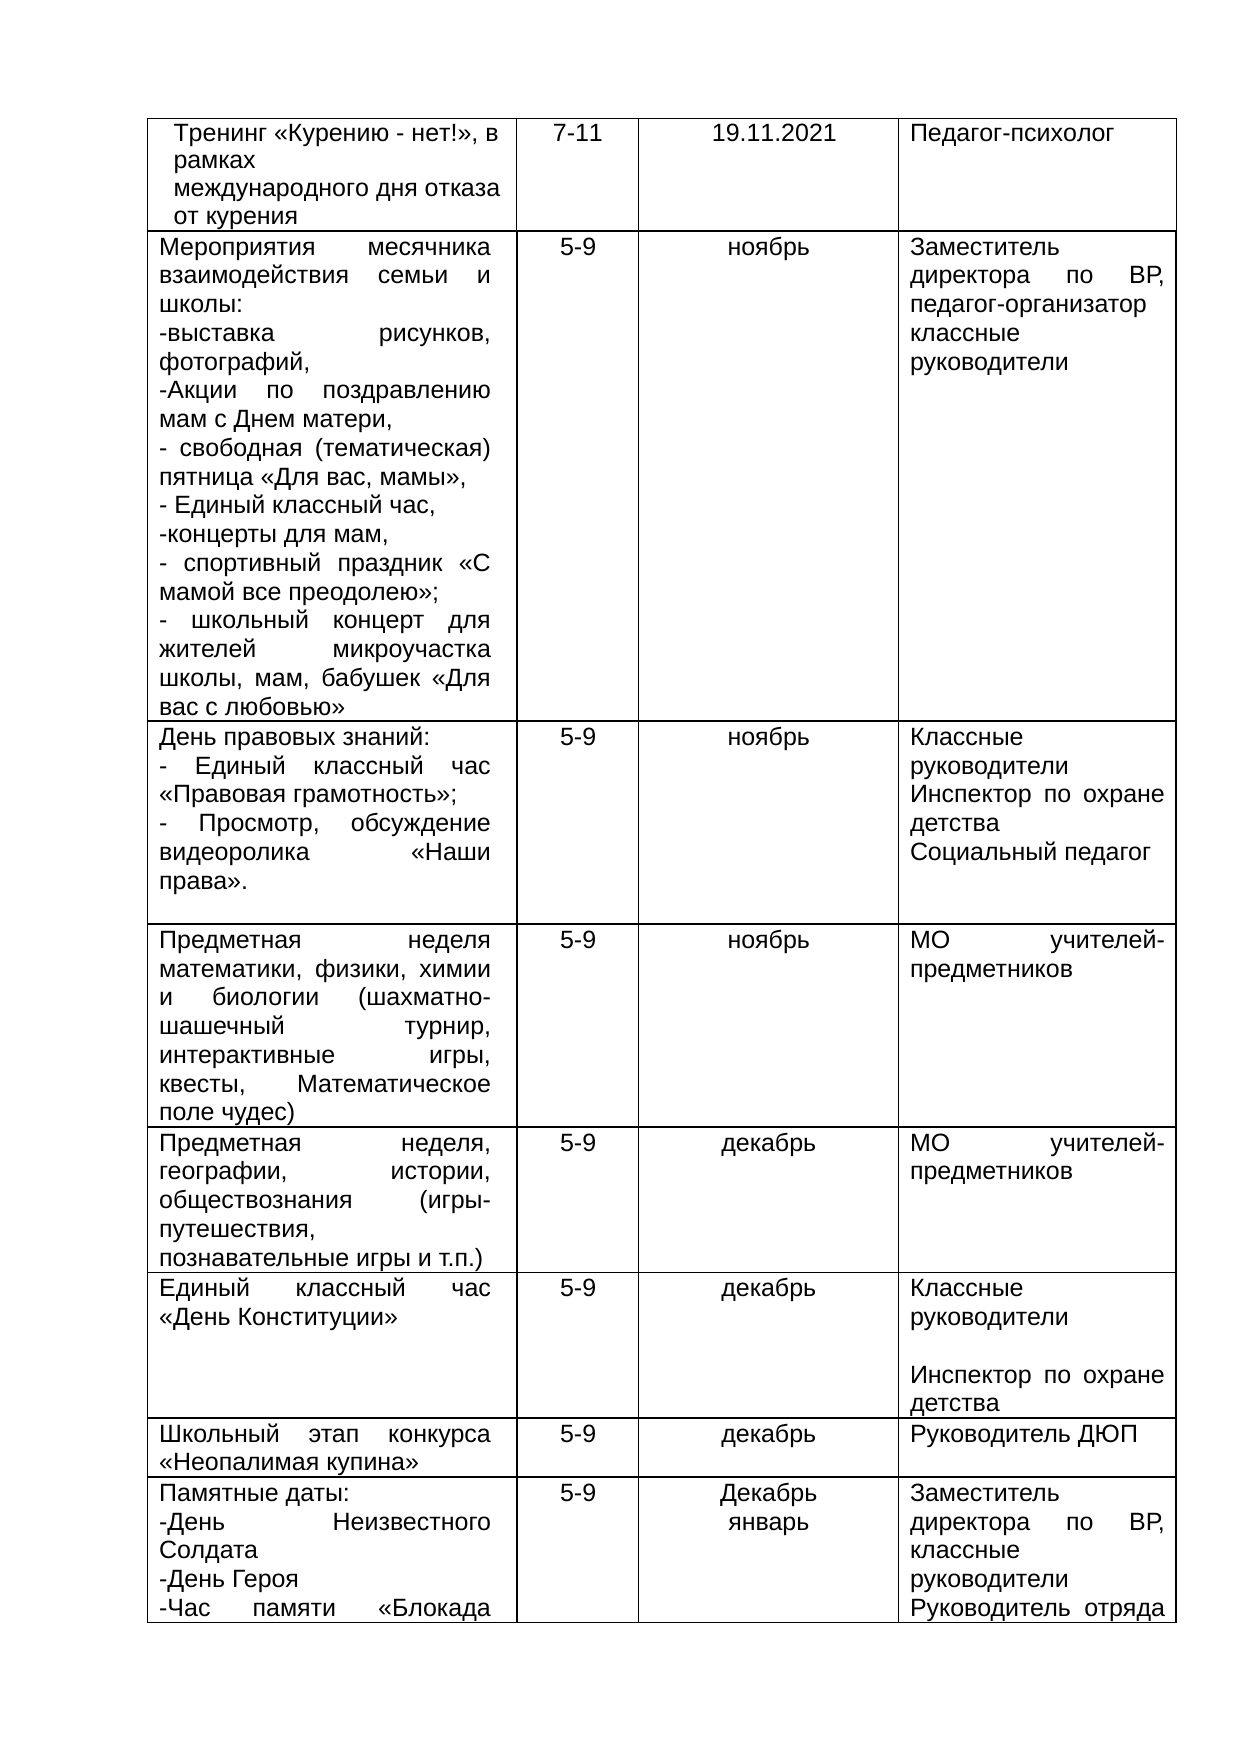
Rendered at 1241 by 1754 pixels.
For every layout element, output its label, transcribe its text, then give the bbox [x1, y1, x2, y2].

table_cell ноябрь [639, 722, 898, 923]
table_cell 5-9 [518, 232, 638, 720]
table_cell Заместитель директора по ВР, педагог-организатор классные руководители [899, 232, 1175, 720]
table_cell Единый классный час «День Конституции» [148, 1273, 516, 1417]
table_cell Классные руководители Инспектор по охране детства Социальный педагог [899, 722, 1175, 923]
table_cell декабрь [639, 1419, 898, 1476]
table_cell Классные руководители Инспектор по охране детства [899, 1273, 1175, 1417]
table_cell декабрь [639, 1273, 898, 1417]
table_cell ноябрь [639, 232, 898, 720]
table_cell Руководитель ДЮП [899, 1419, 1175, 1476]
table_cell МО учителей-предметников [899, 925, 1175, 1126]
table_cell Предметная неделя математики, физики, химии и биологии (шахматно-шашечный турнир, интерактивные игры, квесты, Математическое поле чудес) [148, 925, 516, 1126]
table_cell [899, 1478, 1175, 1621]
table_cell 7-11 [517, 119, 638, 230]
table_cell 5-9 [518, 1419, 638, 1476]
table_cell 5-9 [518, 1273, 638, 1417]
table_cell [148, 1478, 516, 1621]
table_cell Тренинг «Курению - нет!», в рамках международного дня отказа от курения [148, 119, 516, 230]
table_cell Декабрь январь [639, 1478, 898, 1621]
table_cell 5-9 [518, 722, 638, 923]
table_cell 5-9 [518, 1478, 638, 1621]
table_cell 5-9 [518, 1128, 638, 1271]
table_cell День правовых знаний: - Единый классный час «Правовая грамотность»; - Просмотр, обсуждение видеоролика «Наши права». [148, 722, 516, 923]
table_cell Школьный этап конкурса «Неопалимая купина» [148, 1419, 516, 1476]
table_cell МО учителей-предметников [899, 1128, 1175, 1271]
table_cell ноябрь [639, 925, 898, 1126]
table_cell 19.11.2021 [639, 119, 898, 230]
table_cell декабрь [639, 1128, 898, 1271]
table_cell Предметная неделя, географии, истории, обществознания (игры-путешествия, познавательные игры и т.п.) [148, 1128, 516, 1271]
table_cell 5-9 [518, 925, 638, 1126]
table_cell Мероприятия месячника взаимодействия семьи и школы: -выставка рисунков, фотографий, -Акции по поздравлению мам с Днем матери, - свободная (тематическая) пятница «Для вас, мамы», - Единый классный час, -концерты для мам, - спортивный праздник «С мамой все преодолею»; - школьный концерт для жителей микроучастка школы, мам, бабушек «Для вас с любовью» [148, 232, 516, 720]
table_cell Педагог-психолог [899, 119, 1176, 230]
